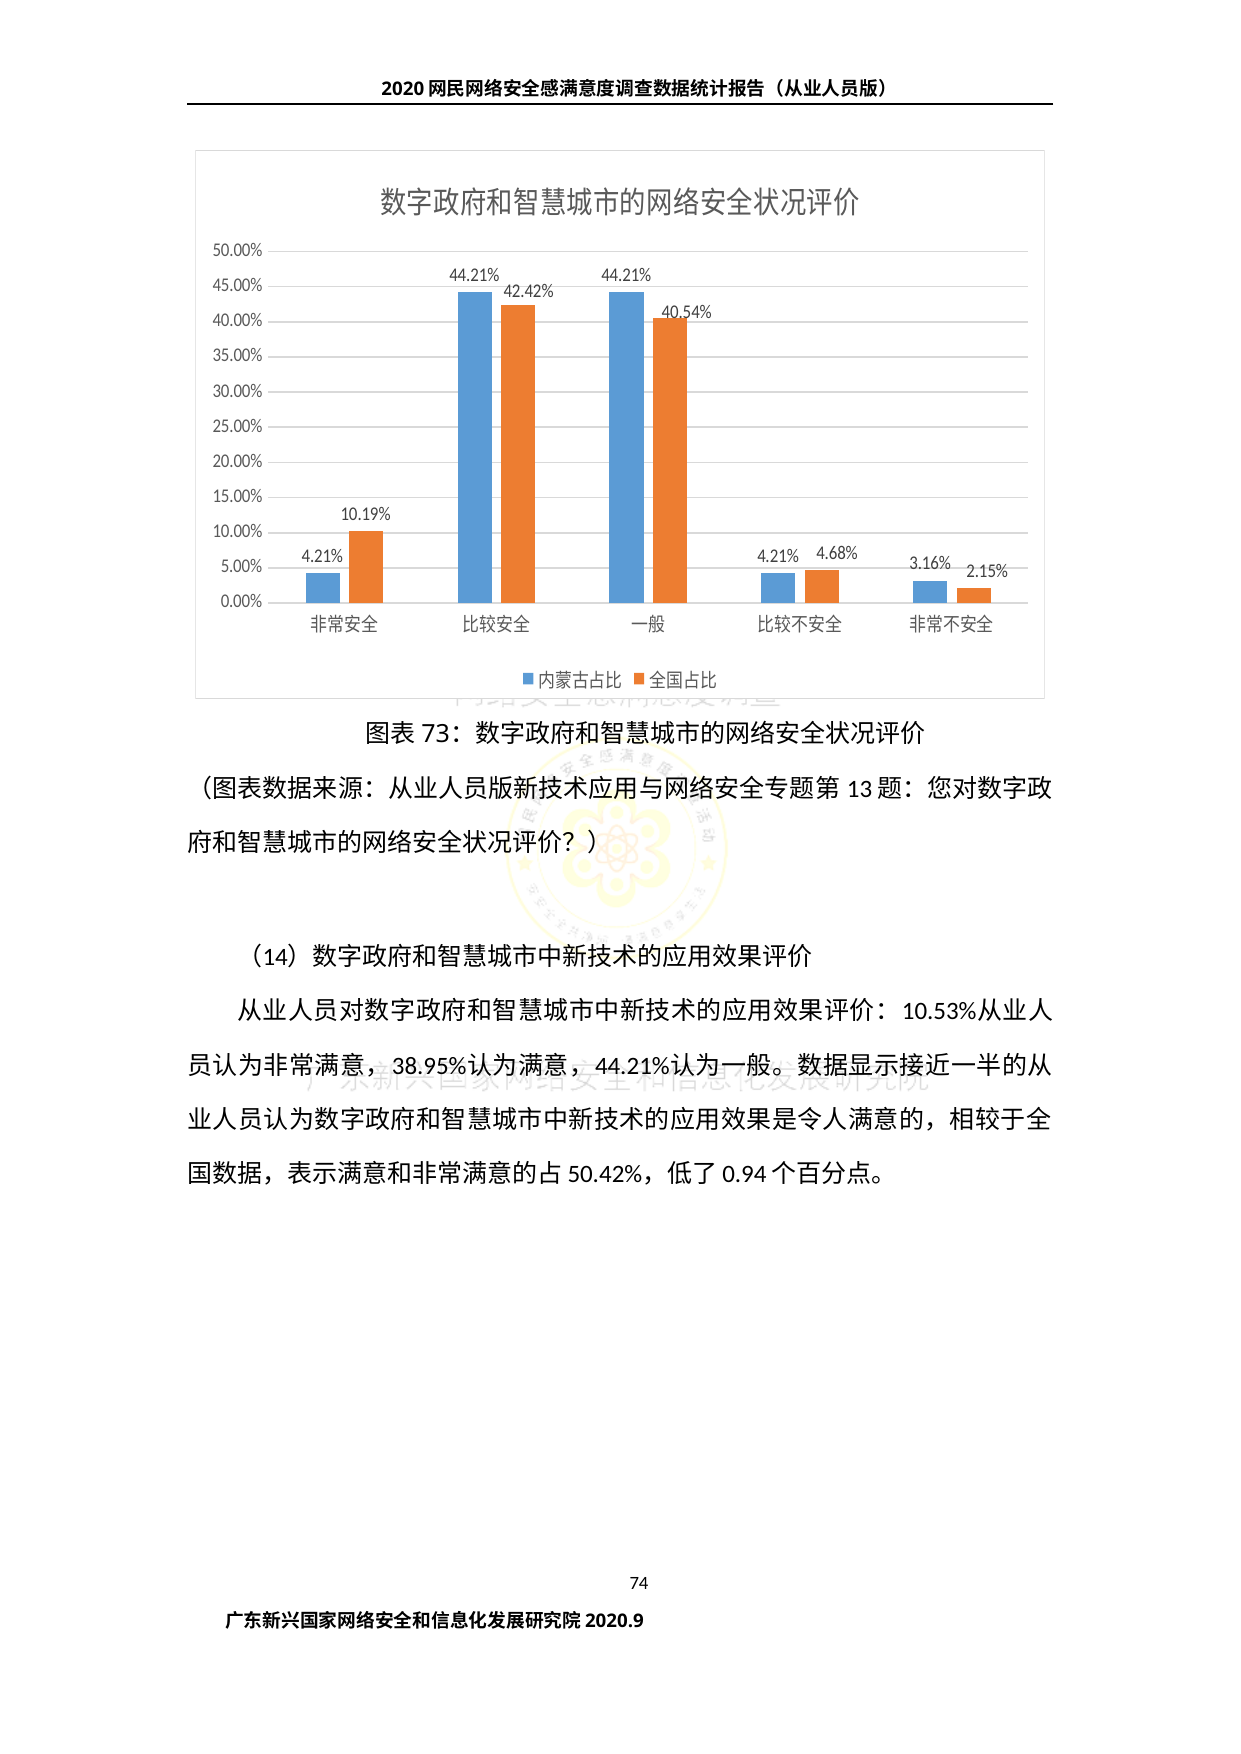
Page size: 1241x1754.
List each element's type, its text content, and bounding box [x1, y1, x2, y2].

text 图表 73：数字政府和智慧城市的网络安全状况评价 [187, 714, 1053, 750]
text （14）数字政府和智慧城市中新技术的应用效果评价 [187, 936, 1053, 973]
text 从业人员对数字政府和智慧城市中新技术的应用效果评价：10.53%从业人员认为非常满意，38.95%认为满意，44.21%认为一般。数据显示接近一半的从业人员认为数字政府和智慧城市中新技术的应用效果是令人满意的，相较于全国数据，表示满意和非常满意的占50.42%，低了0.94个百分点。 [187, 991, 1053, 1190]
text （图表数据来源：从业人员版新技术应用与网络安全专题第13题：您对数字政府和智慧城市的网络安全状况评价？） [187, 768, 1053, 859]
